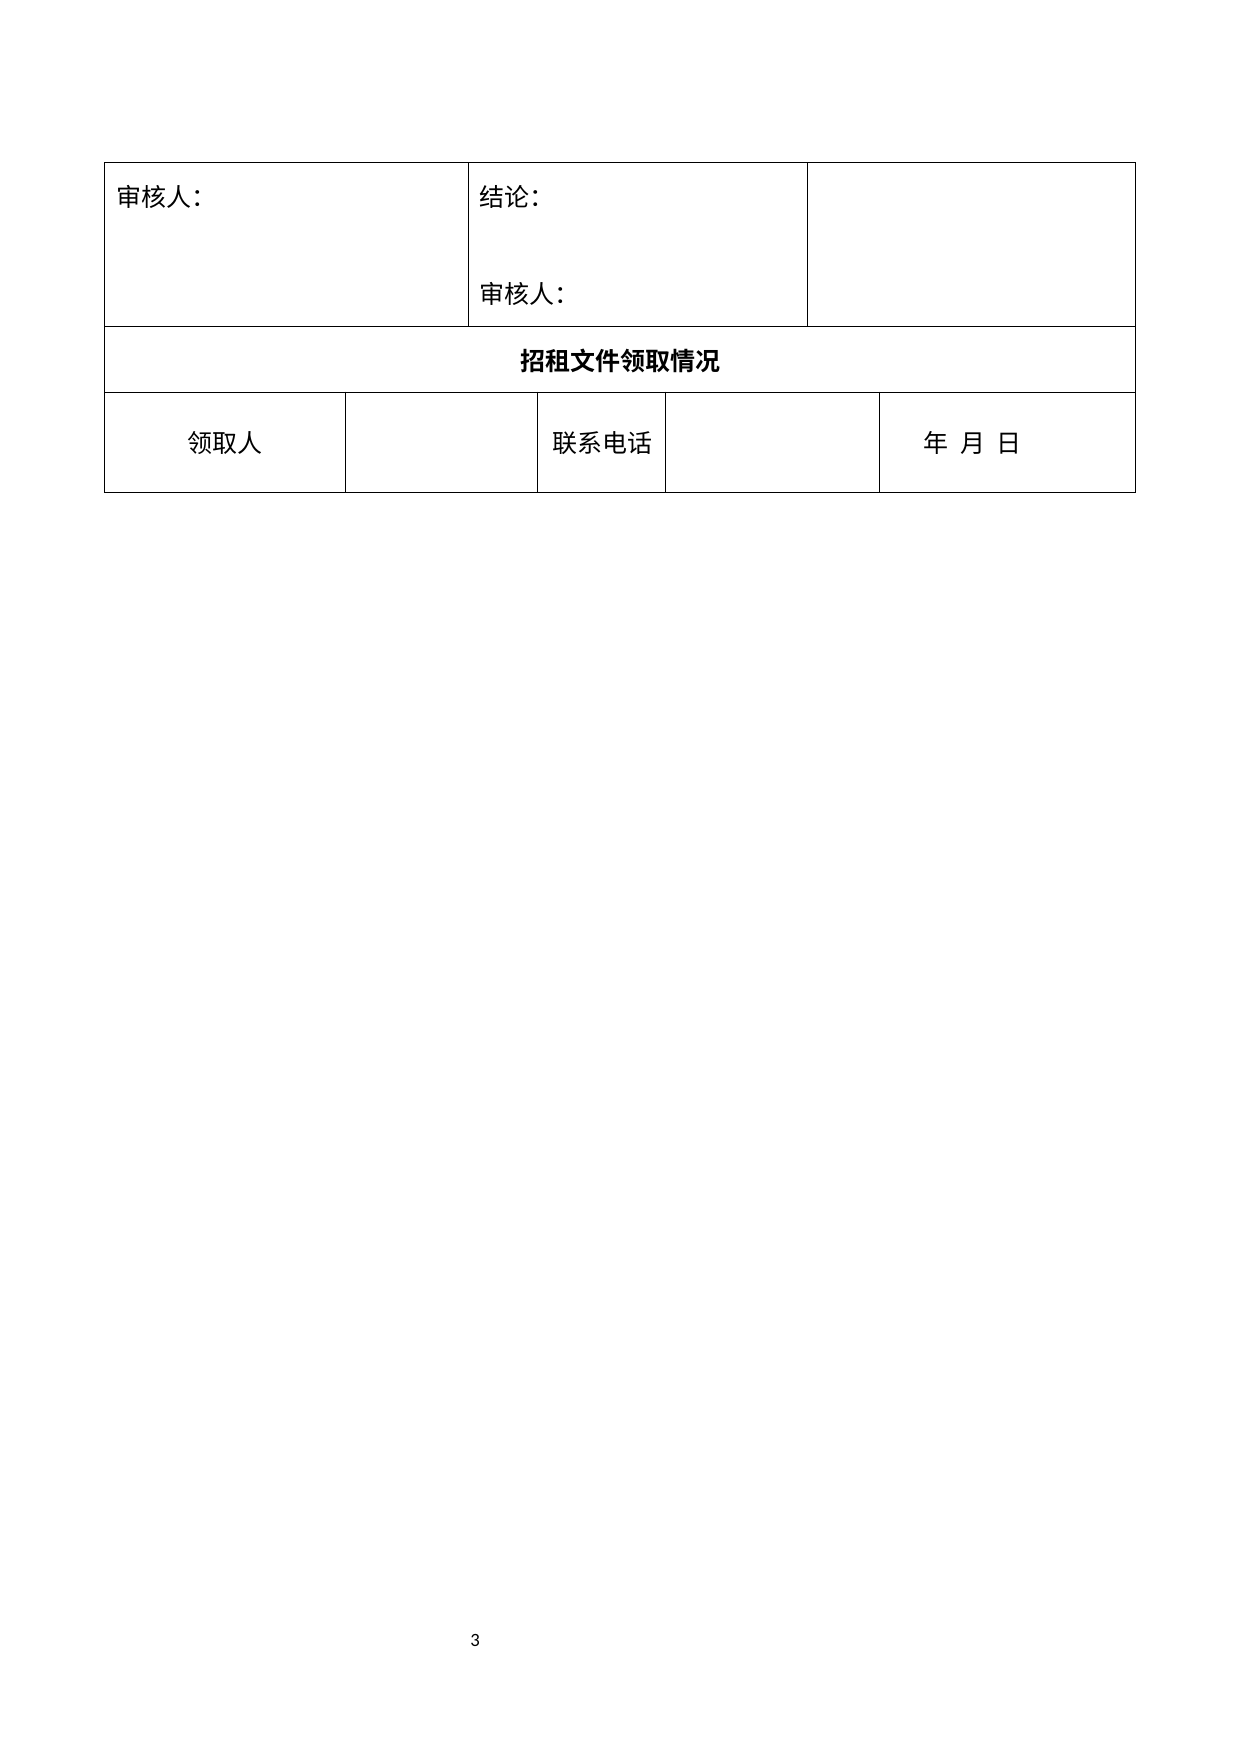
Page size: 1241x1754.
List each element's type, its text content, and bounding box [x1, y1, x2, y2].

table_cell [469, 163, 807, 326]
table_cell [666, 393, 879, 492]
table_cell [346, 393, 537, 492]
table_cell 领取人 [105, 393, 345, 492]
table_cell 联系电话 [538, 393, 665, 492]
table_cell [105, 163, 468, 326]
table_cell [808, 163, 1135, 326]
table_cell 招租文件领取情况 [105, 327, 1135, 392]
table_cell 年 月 日 [880, 393, 1135, 492]
